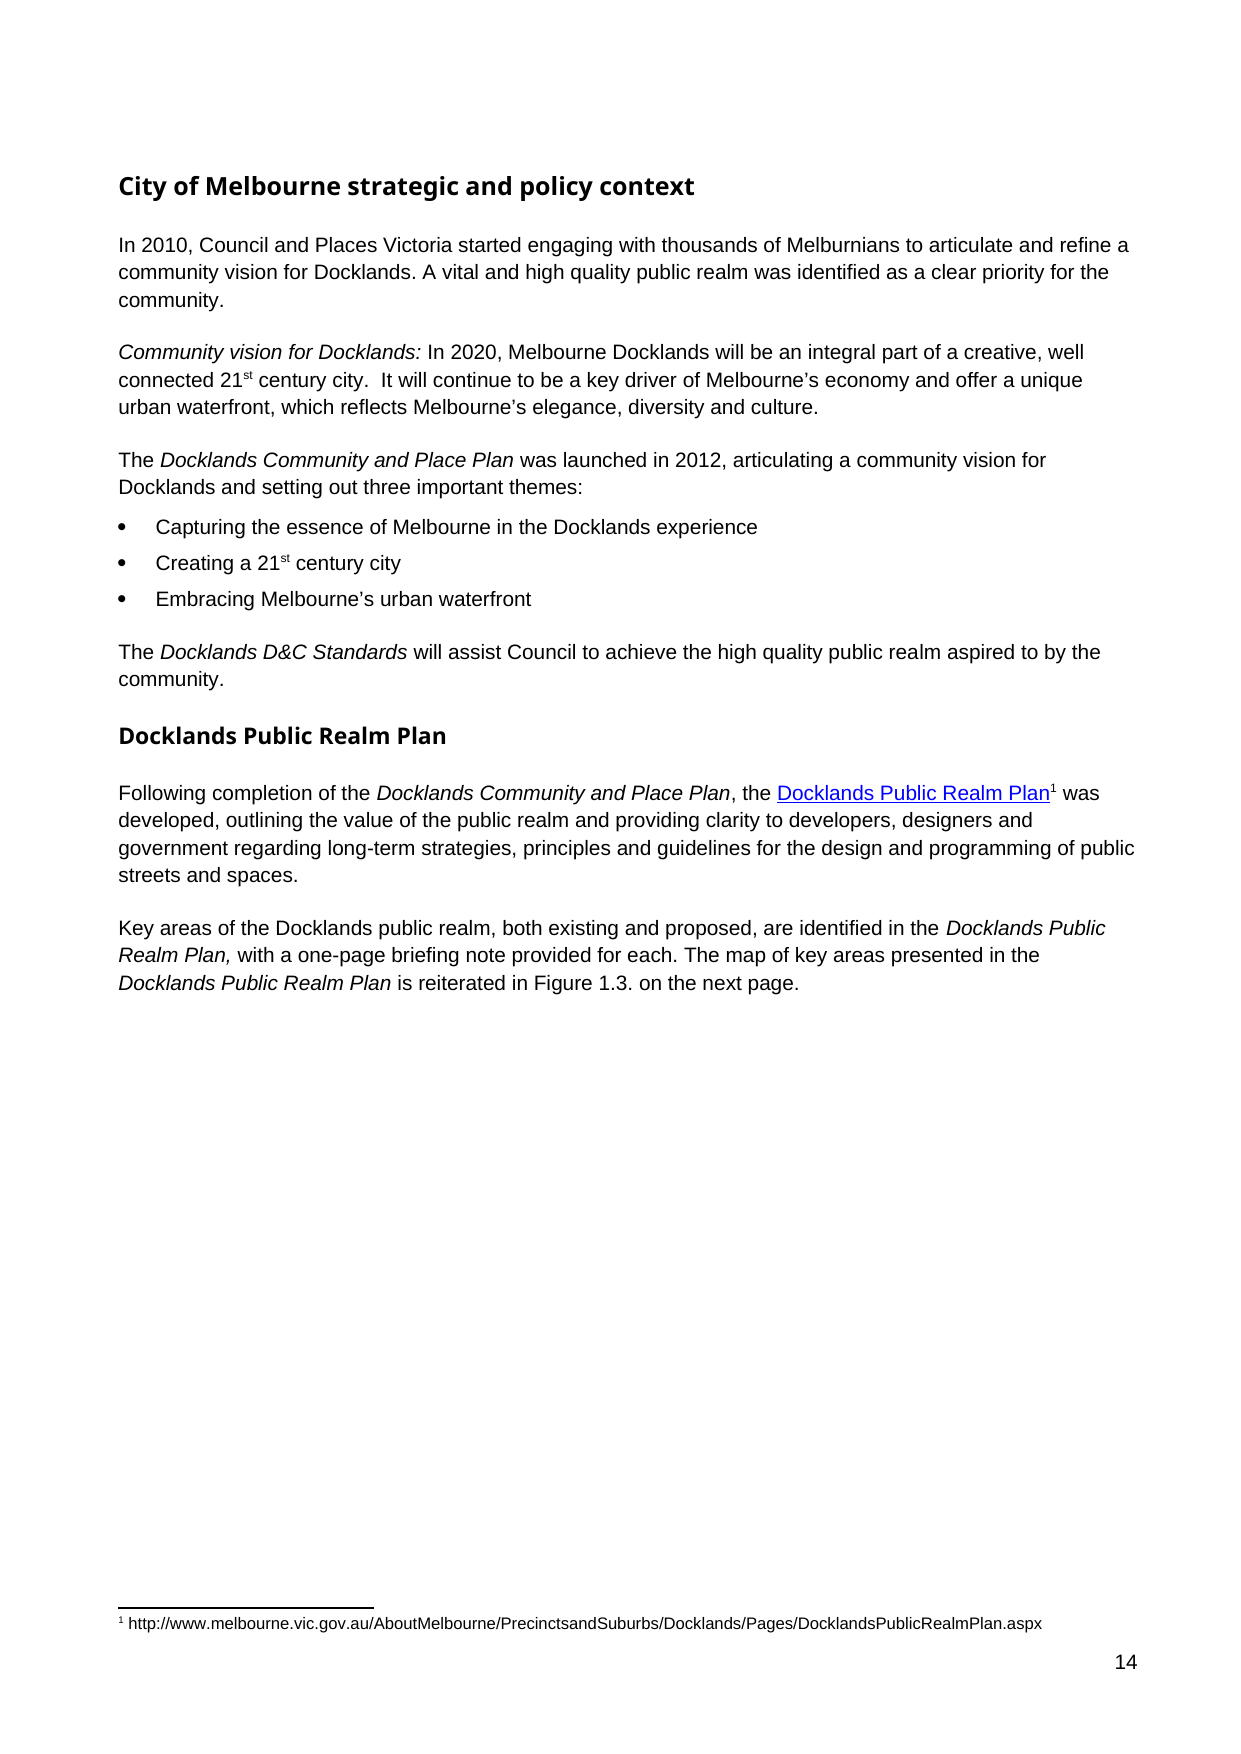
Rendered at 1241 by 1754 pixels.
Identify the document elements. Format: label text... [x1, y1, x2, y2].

text Community vision for Docklands: In 2020, Melbourne Docklands will be an integral part of a creative, well connected 21st century city. It will continue to be a key driver of Melbourne’s economy and offer a unique urban waterfront, which reflects Melbourne’s elegance, diversity and culture. [118, 340, 1137, 419]
text The Docklands D&C Standards will assist Council to achieve the high quality public realm aspired to by the community. [118, 640, 1137, 691]
text In 2010, Council and Places Victoria started engaging with thousands of Melburnians to articulate and refine a community vision for Docklands. A vital and high quality public realm was identified as a clear priority for the community. [118, 233, 1137, 312]
text Following completion of the Docklands Community and Place Plan, the Docklands Public Realm Plan was developed, outlining the value of the public realm and providing clarity to developers, designers and government regarding long-term strategies, principles and guidelines for the design and programming of public streets and spaces. [118, 781, 1137, 887]
list Creating a 21st century city [118, 551, 1137, 575]
list Capturing the essence of Melbourne in the Docklands experience [118, 515, 1137, 539]
subtitle Docklands Public Realm Plan [118, 720, 1137, 751]
subtitle City of Melbourne strategic and policy context [118, 168, 1137, 203]
text The Docklands Community and Place Plan was launched in 2012, articulating a community vision for Docklands and setting out three important themes: [118, 448, 1137, 499]
text Key areas of the Docklands public realm, both existing and proposed, are identified in the Docklands Public Realm Plan, with a one-page briefing note provided for each. The map of key areas presented in the Docklands Public Realm Plan is reiterated in Figure 1.3. on the next page. [118, 916, 1137, 994]
list Embracing Melbourne’s urban waterfront [118, 587, 1137, 611]
